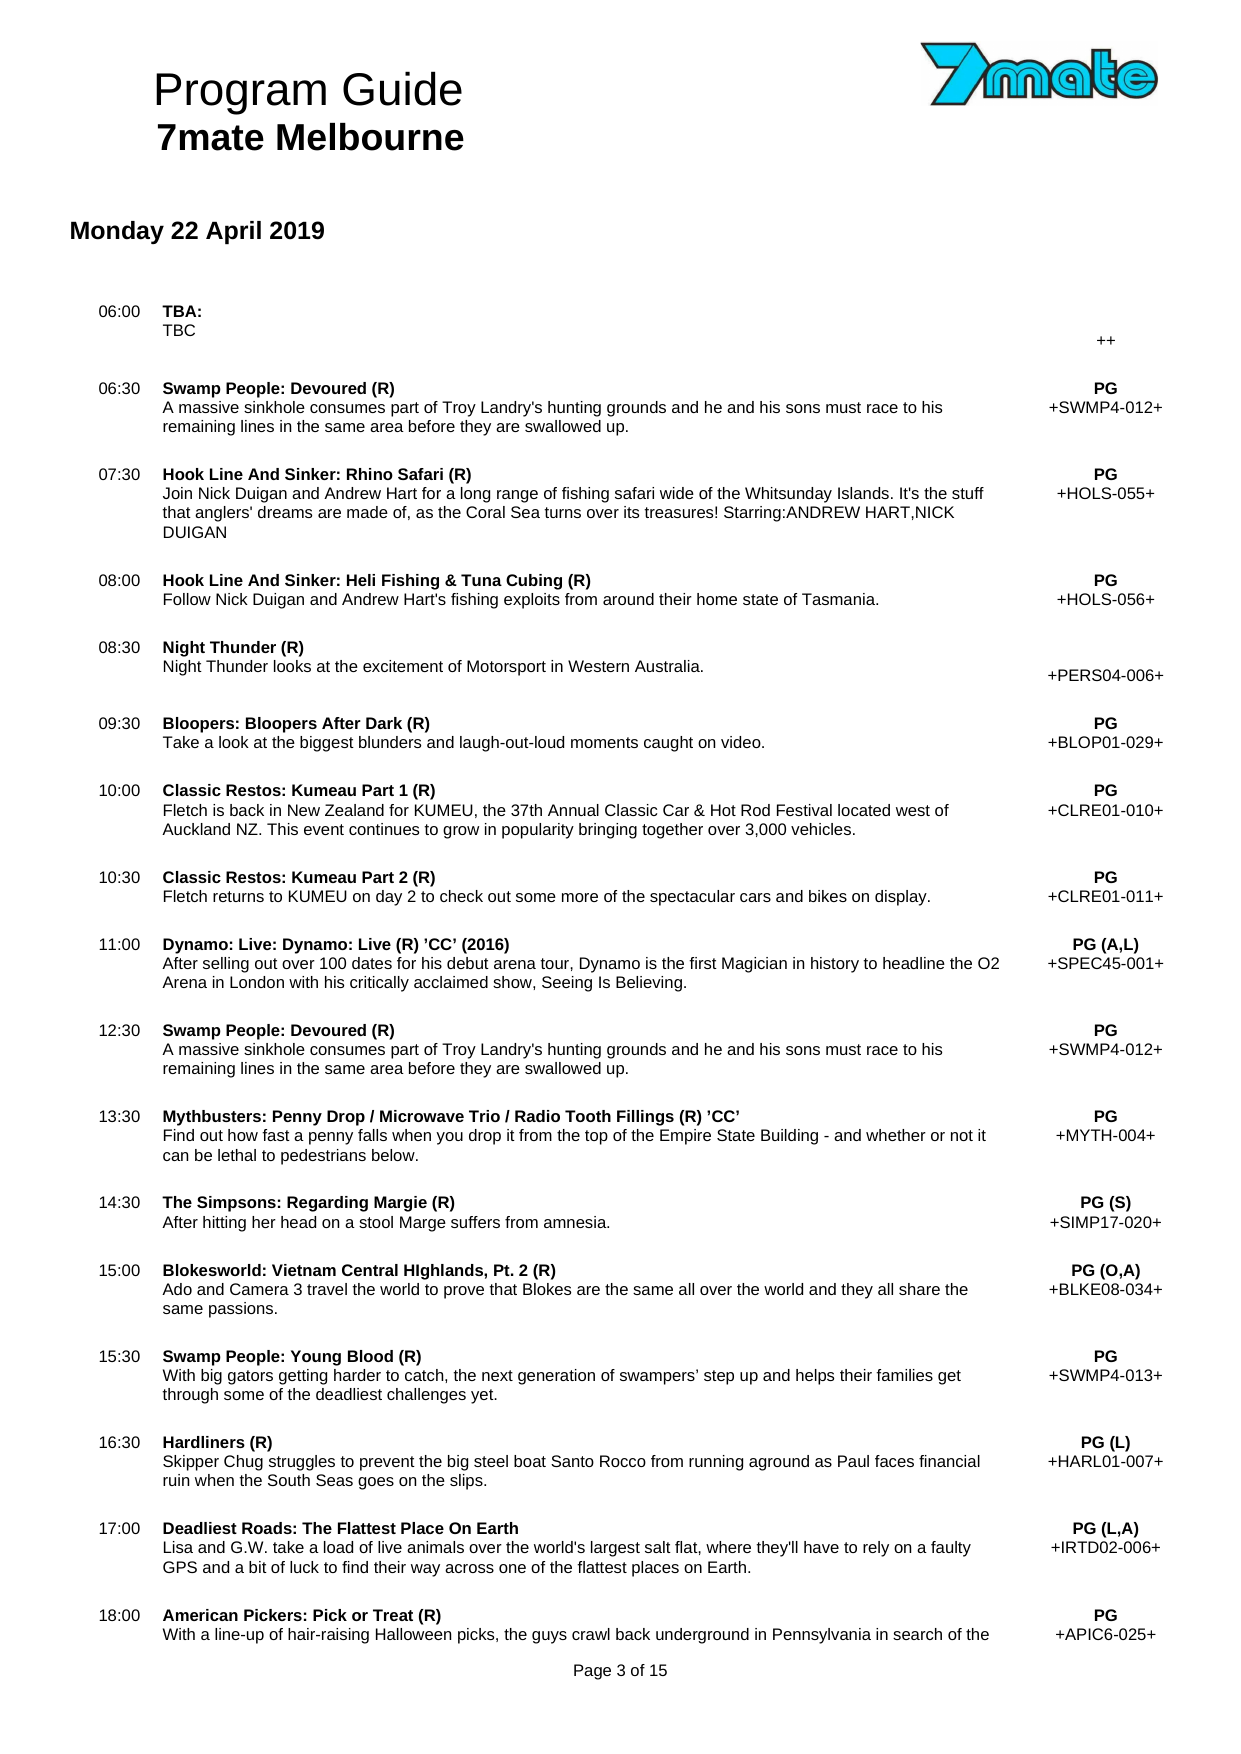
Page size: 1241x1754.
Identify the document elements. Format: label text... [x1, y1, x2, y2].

table_header Night Thunder (R) Night Thunder looks at the excitement of Motorsport in Western Australia. [151, 638, 1022, 685]
table_header 08:30 [51, 638, 151, 685]
table_header PG +SWMP4-012+ [1022, 379, 1189, 436]
table_header 09:30 [51, 714, 151, 752]
table_header 18:00 [51, 1605, 151, 1644]
table_header 17:00 [51, 1519, 151, 1577]
table_header Dynamo: Live: Dynamo: Live (R) ’CC’ (2016) After selling out over 100 dates for his debut arena tour, Dynamo is the first Magician in history to headline the O2 Arena in London with his critically acclaimed show, Seeing Is Believing. [151, 935, 1022, 992]
table_header Mythbusters: Penny Drop / Microwave Trio / Radio Tooth Fillings (R) ’CC’ Find out how fast a penny falls when you drop it from the top of the Empire State Building - and whether or not it can be lethal to pedestrians below. [151, 1107, 1022, 1164]
table_header PG (L,A) +IRTD02-006+ [1022, 1519, 1189, 1577]
table_header Deadliest Roads: The Flattest Place On Earth Lisa and G.W. take a load of live animals over the world's largest salt flat, where they'll have to rely on a faulty GPS and a bit of luck to find their way across one of the flattest places on Earth. [151, 1519, 1022, 1577]
table_header 06:00 [51, 302, 151, 350]
table_header Swamp People: Young Blood (R) With big gators getting harder to catch, the next generation of swampers’ step up and helps their families get through some of the deadliest challenges yet. [151, 1347, 1022, 1404]
table_header Swamp People: Devoured (R) A massive sinkhole consumes part of Troy Landry's hunting grounds and he and his sons must race to his remaining lines in the same area before they are swallowed up. [151, 1021, 1022, 1078]
table_header PG +BLOP01-029+ [1022, 714, 1189, 752]
table_header TBA: TBC [151, 302, 1022, 350]
table_header PG (S) +SIMP17-020+ [1022, 1193, 1189, 1232]
table_header Hook Line And Sinker: Heli Fishing & Tuna Cubing (R) Follow Nick Duigan and Andrew Hart's fishing exploits from around their home state of Tasmania. [151, 570, 1022, 609]
table_header 11:00 [51, 935, 151, 992]
table_header Classic Restos: Kumeau Part 1 (R) Fletch is back in New Zealand for KUMEU, the 37th Annual Classic Car & Hot Rod Festival located west of Auckland NZ. This event continues to grow in popularity bringing together over 3,000 vehicles. [151, 781, 1022, 839]
table_header 16:30 [51, 1433, 151, 1490]
picture [920, 41, 1159, 106]
table_header 10:30 [51, 868, 151, 906]
text Monday 22 April 2019 [62, 216, 1178, 244]
table_header Blokesworld: Vietnam Central HIghlands, Pt. 2 (R) Ado and Camera 3 travel the world to prove that Blokes are the same all over the world and they all share the same passions. [151, 1260, 1022, 1318]
table_header PG +CLRE01-011+ [1022, 868, 1189, 906]
table_header PG (L) +HARL01-007+ [1022, 1433, 1189, 1490]
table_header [151, 1605, 1022, 1644]
table_header Swamp People: Devoured (R) A massive sinkhole consumes part of Troy Landry's hunting grounds and he and his sons must race to his remaining lines in the same area before they are swallowed up. [151, 379, 1022, 436]
table_header PG +APIC6-025+ [1022, 1605, 1189, 1644]
table_header 13:30 [51, 1107, 151, 1164]
table_header PG +CLRE01-010+ [1022, 781, 1189, 839]
table_header 07:30 [51, 465, 151, 542]
table_header The Simpsons: Regarding Margie (R) After hitting her head on a stool Marge suffers from amnesia. [151, 1193, 1022, 1232]
table_header Hardliners (R) Skipper Chug struggles to prevent the big steel boat Santo Rocco from running aground as Paul faces financial ruin when the South Seas goes on the slips. [151, 1433, 1022, 1490]
table_header PG (O,A) +BLKE08-034+ [1022, 1260, 1189, 1318]
table_header 08:00 [51, 570, 151, 609]
table_header PG +SWMP4-012+ [1022, 1021, 1189, 1078]
table_header PG +HOLS-055+ [1022, 465, 1189, 542]
table_header 15:30 [51, 1347, 151, 1404]
table_header 14:30 [51, 1193, 151, 1232]
table_header Classic Restos: Kumeau Part 2 (R) Fletch returns to KUMEU on day 2 to check out some more of the spectacular cars and bikes on display. [151, 868, 1022, 906]
table_header 15:00 [51, 1260, 151, 1318]
table_header Hook Line And Sinker: Rhino Safari (R) Join Nick Duigan and Andrew Hart for a long range of fishing safari wide of the Whitsunday Islands. It's the stuff that anglers' dreams are made of, as the Coral Sea turns over its treasures! Starring:ANDREW HART,NICK DUIGAN [151, 465, 1022, 542]
table_header 10:00 [51, 781, 151, 839]
table_header PG (A,L) +SPEC45-001+ [1022, 935, 1189, 992]
table_header PG +SWMP4-013+ [1022, 1347, 1189, 1404]
table_header +PERS04-006+ [1022, 638, 1189, 685]
table_header PG +HOLS-056+ [1022, 570, 1189, 609]
table_header Bloopers: Bloopers After Dark (R) Take a look at the biggest blunders and laugh-out-loud moments caught on video. [151, 714, 1022, 752]
table_header PG +MYTH-004+ [1022, 1107, 1189, 1164]
table_header 06:30 [51, 379, 151, 436]
table_header 12:30 [51, 1021, 151, 1078]
table_header ++ [1022, 302, 1189, 350]
